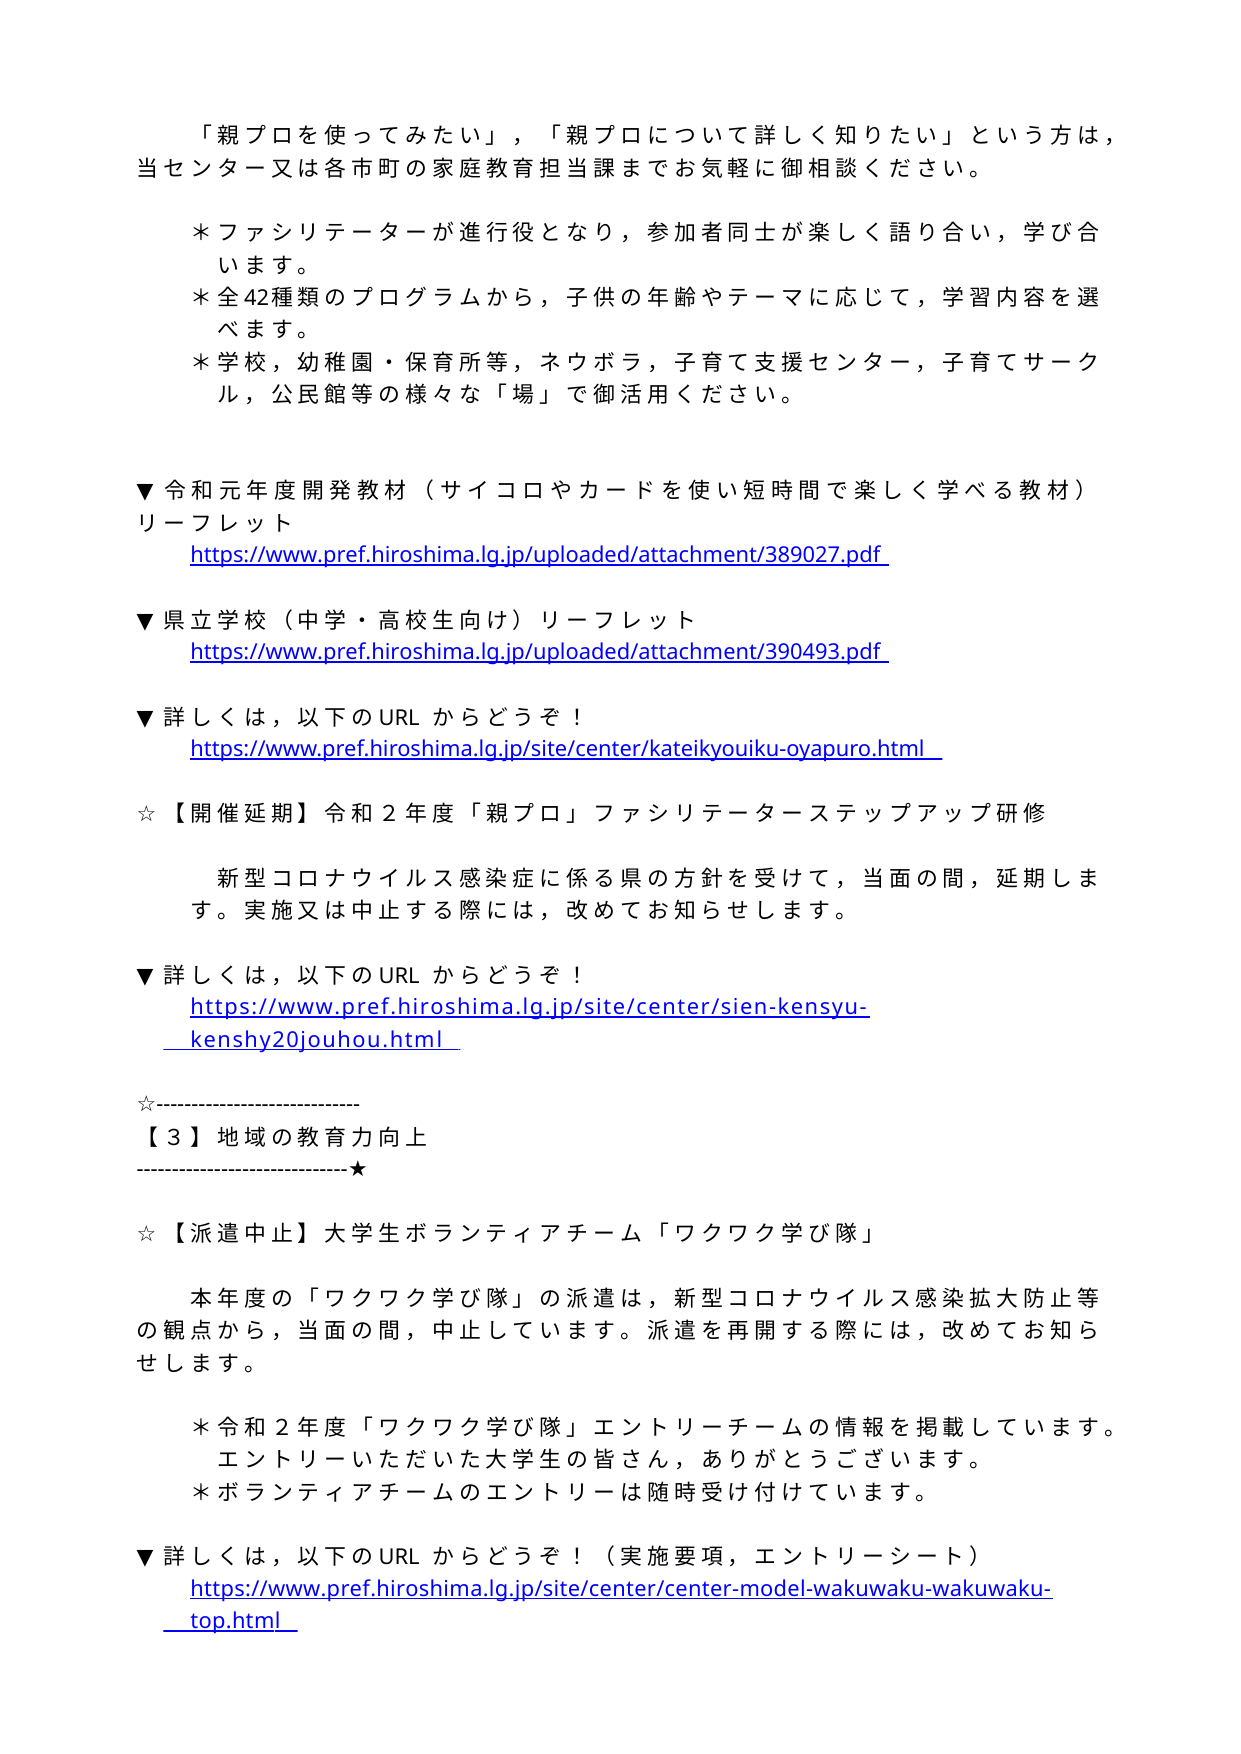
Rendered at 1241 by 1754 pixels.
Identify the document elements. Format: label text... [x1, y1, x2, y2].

text 【３】地域の教育力向上 [136, 1119, 1104, 1151]
text ＊ボランティアチームのエントリーは随時受け付けています。 [136, 1474, 1104, 1507]
text https://www.pref.hiroshima.lg.jp/uploaded/attachment/390493.pdf [136, 635, 1104, 667]
text 新型コロナウイルス感染症に係る県の方針を受けて，当面の間，延期します。実施又は中止する際には，改めてお知らせします。 [163, 861, 1104, 925]
text ☆【開催延期】令和２年度「親プロ」ファシリテーターステップアップ研修 [136, 796, 1104, 828]
text ▼詳しくは，以下のURLからどうぞ！ [136, 958, 1104, 990]
text ☆【派遣中止】大学生ボランティアチーム「ワクワク学び隊」 [136, 1216, 1104, 1248]
text 「親プロを使ってみたい」，「親プロについて詳しく知りたい」という方は，当センター又は各市町の家庭教育担当課までお気軽に御相談ください。 [136, 118, 1104, 183]
text https://www.pref.hiroshima.lg.jp/site/center/center-model-wakuwaku-wakuwaku-top.html [163, 1571, 1104, 1636]
text ＊ファシリテーターが進行役となり，参加者同士が楽しく語り合い，学び合います。 [163, 215, 1104, 279]
text 本年度の「ワクワク学び隊」の派遣は，新型コロナウイルス感染拡大防止等の観点から，当面の間，中止しています。派遣を再開する際には，改めてお知らせします。 [136, 1281, 1104, 1377]
text ＊令和２年度「ワクワク学び隊」エントリーチームの情報を掲載しています。エントリーいただいた大学生の皆さん，ありがとうございます。 [163, 1410, 1104, 1474]
text https://www.pref.hiroshima.lg.jp/uploaded/attachment/389027.pdf [136, 538, 1104, 570]
text ☆----------------------------- [136, 1087, 1104, 1119]
text https://www.pref.hiroshima.lg.jp/site/center/sien-kensyu-kenshy20jouhou.html [163, 990, 1104, 1054]
text ▼県立学校（中学・高校生向け）リーフレット [136, 602, 1104, 635]
text ▼詳しくは，以下のURLからどうぞ！（実施要項，エントリーシート） [136, 1539, 1104, 1571]
text https://www.pref.hiroshima.lg.jp/site/center/kateikyouiku-oyapuro.html [136, 732, 1104, 764]
text ▼令和元年度開発教材（サイコロやカードを使い短時間で楽しく学べる教材）リーフレット [136, 473, 1104, 538]
text ▼詳しくは，以下のURLからどうぞ！ [136, 699, 1104, 732]
text ＊全42種類のプログラムから，子供の年齢やテーマに応じて，学習内容を選べます。 [163, 279, 1104, 344]
text ------------------------------★ [136, 1151, 1104, 1184]
text ＊学校，幼稚園・保育所等，ネウボラ，子育て支援センター，子育てサークル，公民館等の様々な「場」で御活用ください。 [163, 344, 1104, 409]
